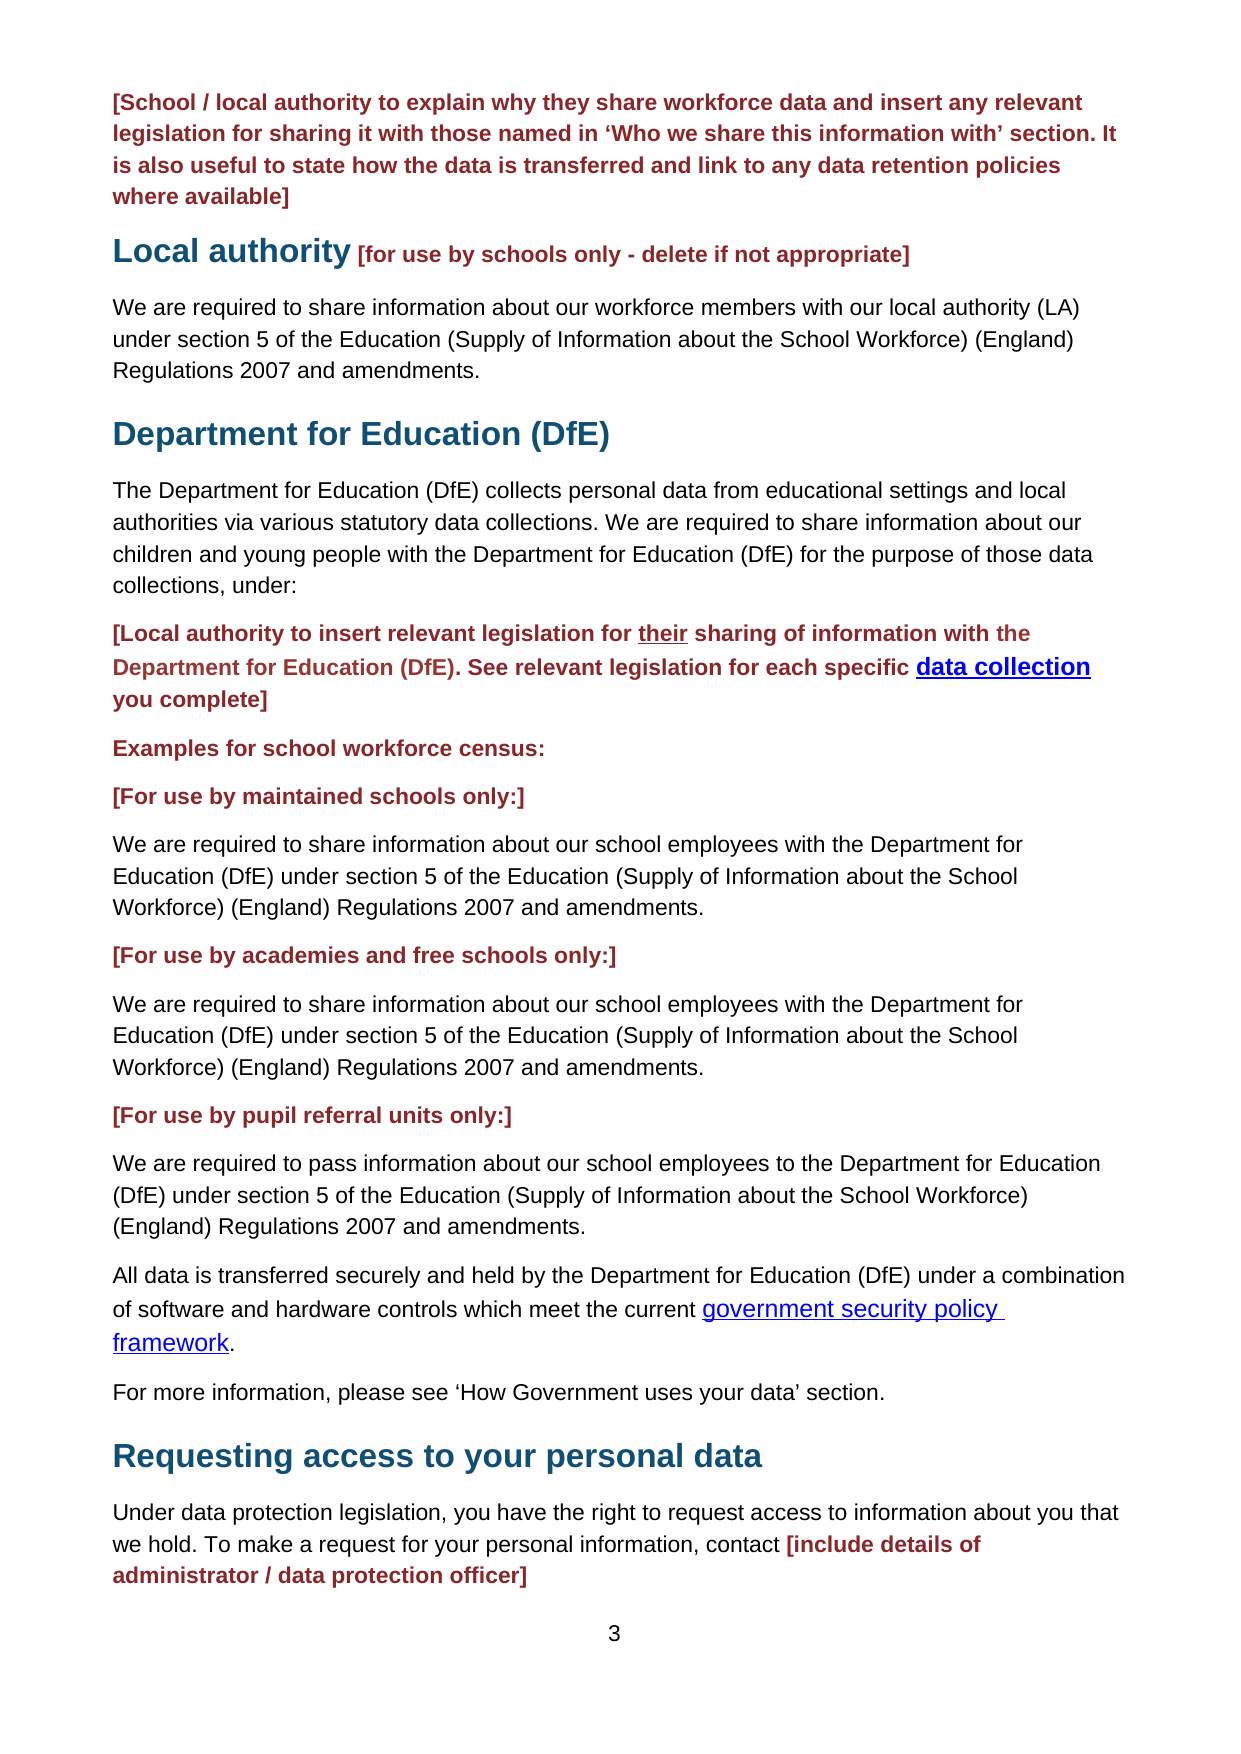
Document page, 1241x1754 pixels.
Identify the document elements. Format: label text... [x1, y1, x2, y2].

subtitle Requesting access to your personal data [112, 1436, 1128, 1474]
text We are required to share information about our school employees with the Department for Education (DfE) under section 5 of the Education (Supply of Information about the School Workforce) (England) Regulations 2007 and amendments. [112, 991, 1128, 1080]
text [School / local authority to explain why they share workforce data and insert any relevant legislation for sharing it with those named in ‘Who we share this information with’ section. It is also useful to state how the data is transferred and link to any data retention policies where available] [112, 89, 1128, 210]
text We are required to share information about our workforce members with our local authority (LA) under section 5 of the Education (Supply of Information about the School Workforce) (England) Regulations 2007 and amendments. [112, 294, 1128, 384]
text [Local authority to insert relevant legislation for their sharing of information with the Department for Education (DfE). See relevant legislation for each specific data collection you complete] [112, 620, 1128, 713]
text [For use by pupil referral units only:] [112, 1102, 1128, 1128]
text [For use by maintained schools only:] [112, 783, 1128, 809]
text We are required to share information about our school employees with the Department for Education (DfE) under section 5 of the Education (Supply of Information about the School Workforce) (England) Regulations 2007 and amendments. [112, 831, 1128, 921]
text All data is transferred securely and held by the Department for Education (DfE) under a combination of software and hardware controls which meet the current government security policy framework. [112, 1262, 1128, 1357]
text [For use by academies and free schools only:] [112, 942, 1128, 969]
text Under data protection legislation, you have the right to request access to information about you that we hold. To make a request for your personal information, contact [include details of administrator / data protection officer] [112, 1499, 1128, 1589]
text We are required to pass information about our school employees to the Department for Education (DfE) under section 5 of the Education (Supply of Information about the School Workforce) (England) Regulations 2007 and amendments. [112, 1150, 1128, 1240]
text Local authority [for use by schools only - delete if not appropriate] [112, 232, 1128, 270]
text The Department for Education (DfE) collects personal data from educational settings and local authorities via various statutory data collections. We are required to share information about our children and young people with the Department for Education (DfE) for the purpose of those data collections, under: [112, 477, 1128, 598]
subtitle Department for Education (DfE) [112, 414, 1128, 452]
text Examples for school workforce census: [112, 734, 1128, 761]
text For more information, please see ‘How Government uses your data’ section. [112, 1379, 1128, 1406]
